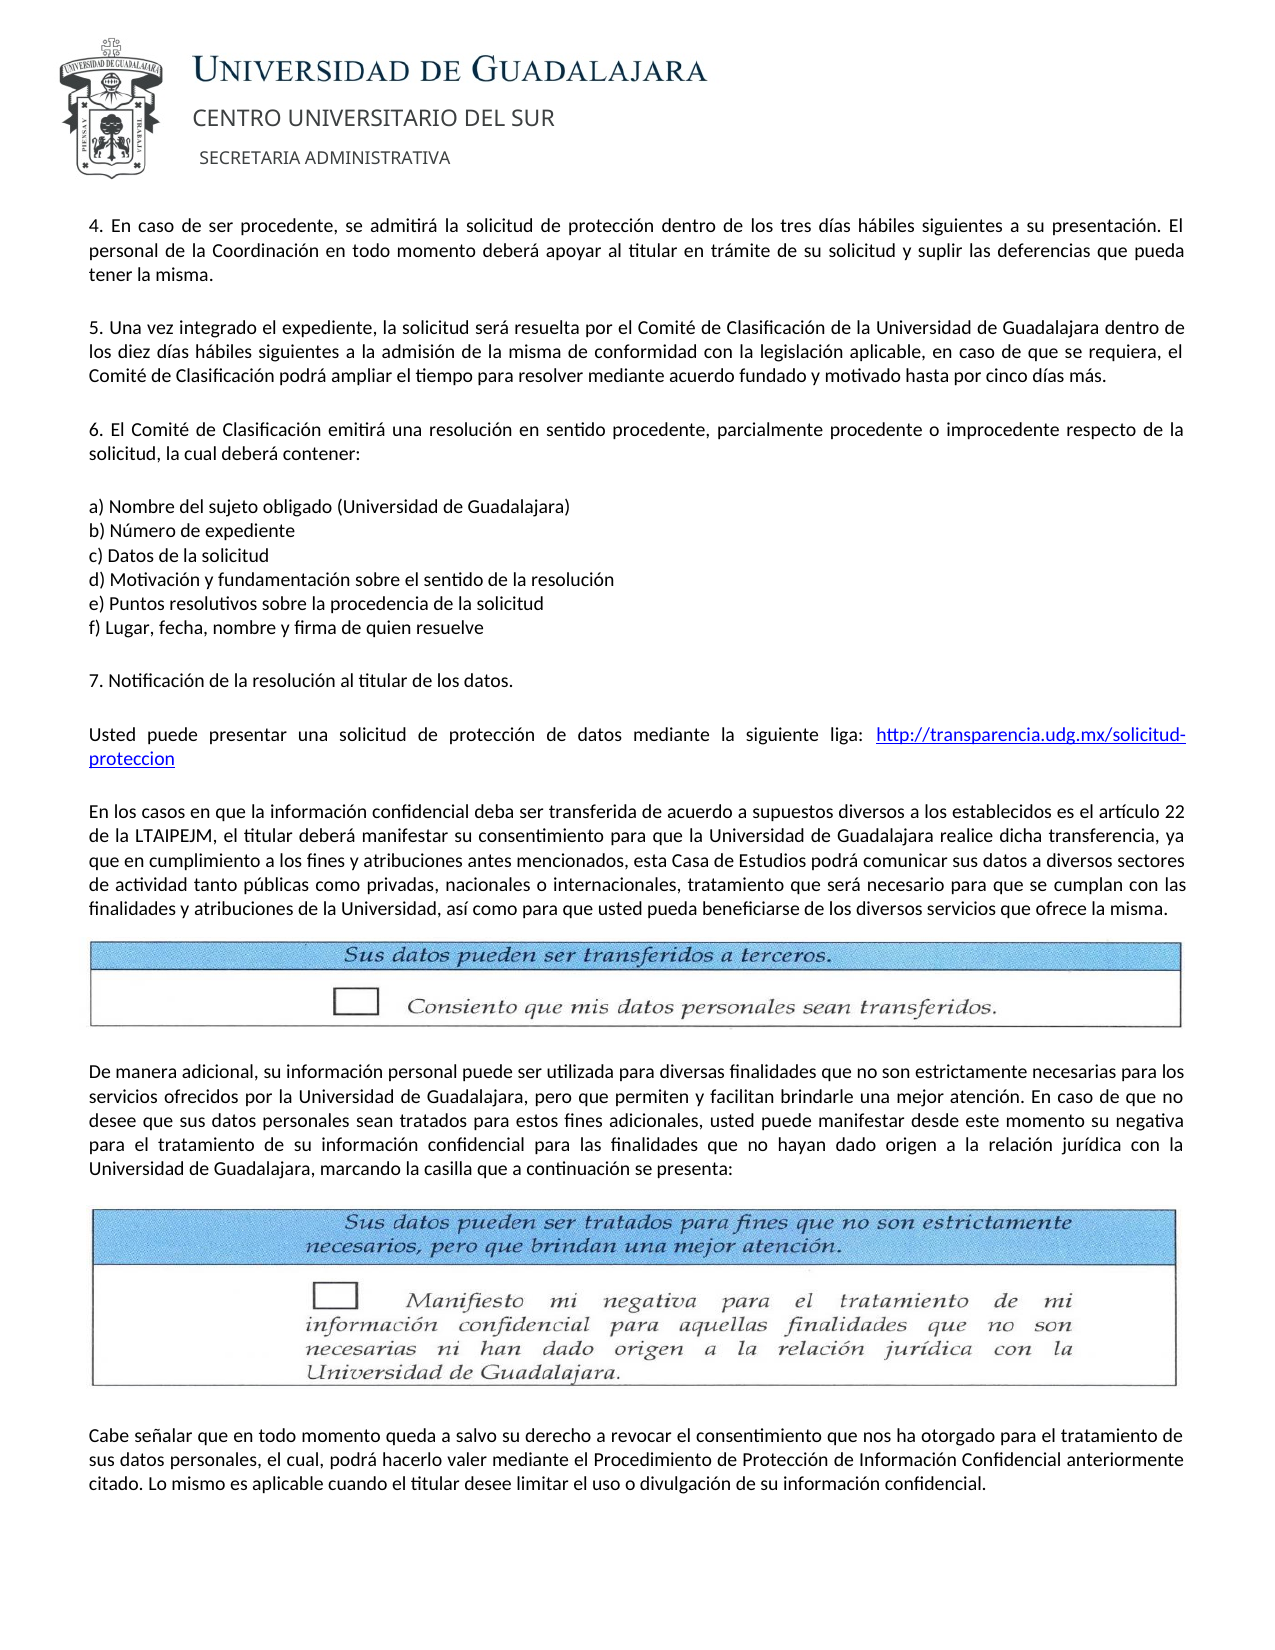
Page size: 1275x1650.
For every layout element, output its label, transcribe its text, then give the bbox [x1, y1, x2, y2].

picture [78, 937, 1185, 1030]
text a) Nombre del sujeto obligado (Universidad de Guadalajara) b) Número de expediente c) Datos de la solicitud d) Motivación y fundamentación sobre el sentido de la resolución e) Puntos resolutivos sobre la procedencia de la solicitud f) Lugar, fecha, nombre y firma de quien resuelve [89, 494, 1186, 639]
text 7. Notificación de la resolución al titular de los datos. [89, 668, 1186, 693]
text En los casos en que la información confidencial deba ser transferida de acuerdo a supuestos diversos a los establecidos es el artículo 22 de la LTAIPEJM, el titular deberá manifestar su consentimiento para que la Universidad de Guadalajara realice dicha transferencia, ya que en cumplimiento a los fines y atribuciones antes mencionados, esta Casa de Estudios podrá comunicar sus datos a diversos sectores de actividad tanto públicas como privadas, nacionales o internacionales, tratamiento que será necesario para que se cumplan con las finalidades y atribuciones de la Universidad, así como para que usted pueda beneficiarse de los diversos servicios que ofrece la misma. [89, 799, 1186, 920]
text De manera adicional, su información personal puede ser utilizada para diversas finalidades que no son estrictamente necesarias para los servicios ofrecidos por la Universidad de Guadalajara, pero que permiten y facilitan brindarle una mejor atención. En caso de que no desee que sus datos personales sean tratados para estos fines adicionales, usted puede manifestar desde este momento su negativa para el tratamiento de su información confidencial para las finalidades que no hayan dado origen a la relación jurídica con la Universidad de Guadalajara, marcando la casilla que a continuación se presenta: [89, 1059, 1186, 1180]
text 5. Una vez integrado el expediente, la solicitud será resuelta por el Comité de Clasificación de la Universidad de Guadalajara dentro de los diez días hábiles siguientes a la admisión de la misma de conformidad con la legislación aplicable, en caso de que se requiera, el Comité de Clasificación podrá ampliar el tiempo para resolver mediante acuerdo fundado y motivado hasta por cinco días más. [89, 315, 1186, 388]
text Usted puede presentar una solicitud de protección de datos mediante la siguiente liga: http://transparencia.udg.mx/solicitud-proteccion [89, 722, 1186, 770]
text Cabe señalar que en todo momento queda a salvo su derecho a revocar el consentimiento que nos ha otorgado para el tratamiento de sus datos personales, el cual, podrá hacerlo valer mediante el Procedimiento de Protección de Información Confidencial anteriormente citado. Lo mismo es aplicable cuando el titular desee limitar el uso o divulgación de su información confidencial. [89, 1423, 1186, 1495]
picture [86, 1205, 1183, 1389]
text 4. En caso de ser procedente, se admitirá la solicitud de protección dentro de los tres días hábiles siguientes a su presentación. El personal de la Coordinación en todo momento deberá apoyar al titular en trámite de su solicitud y suplir las deferencias que pueda tener la misma. [89, 213, 1186, 286]
text 6. El Comité de Clasificación emitirá una resolución en sentido procedente, parcialmente procedente o improcedente respecto de la solicitud, la cual deberá contener: [89, 417, 1186, 465]
picture [0, 0, 1248, 180]
